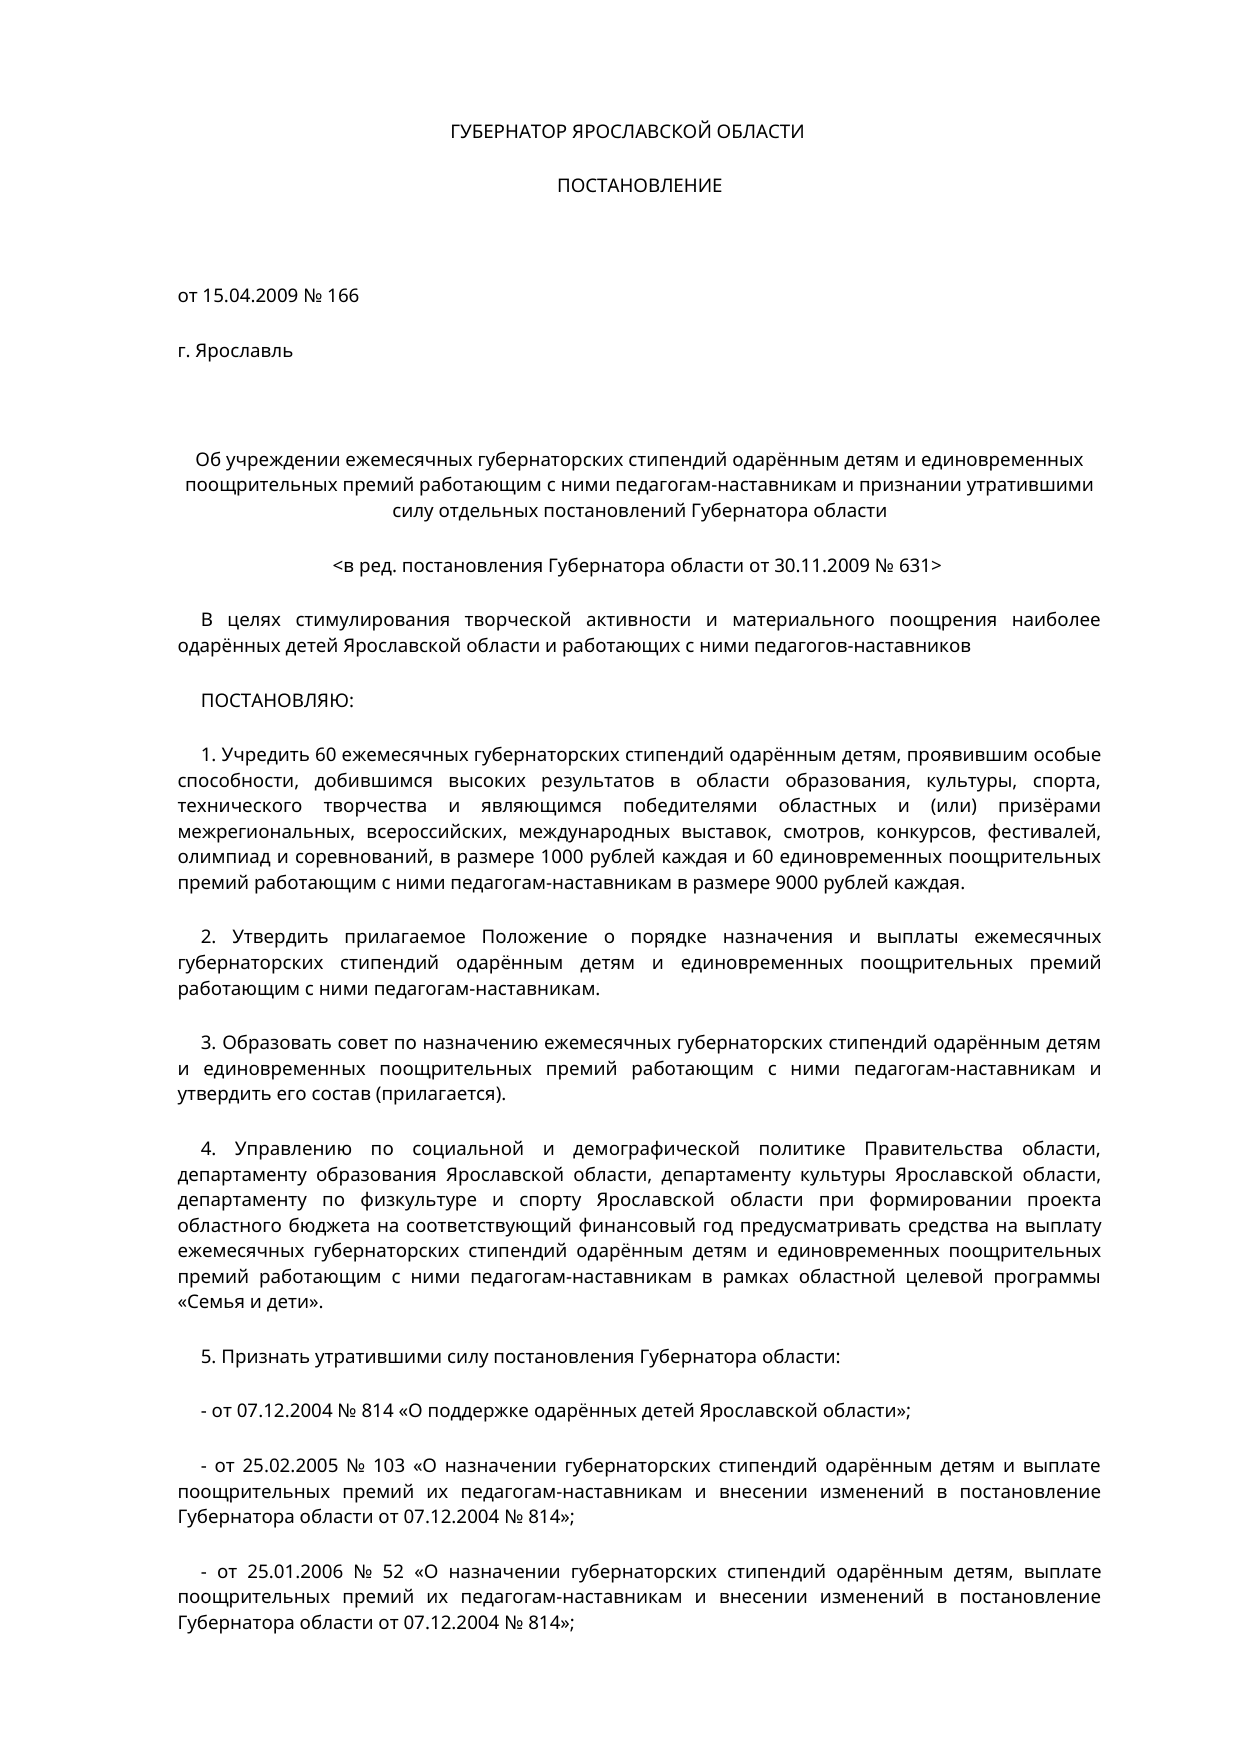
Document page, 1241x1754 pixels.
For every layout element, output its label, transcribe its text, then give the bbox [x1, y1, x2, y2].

text 5. Признать утратившими силу постановления Губернатора области: [177, 1343, 1102, 1369]
text <в ред. постановления Губернатора области от 30.11.2009 № 631> [177, 552, 1102, 577]
text - от 07.12.2004 № 814 «О поддержке одарённых детей Ярославской области»; [177, 1398, 1102, 1423]
text Об учреждении ежемесячных губернаторских стипендий одарённым детям и единовременных поощрительных премий работающим с ними педагогам-наставникам и признании утратившими силу отдельных постановлений Губернатора области [177, 446, 1102, 523]
text 2. Утвердить прилагаемое Положение о порядке назначения и выплаты ежемесячных губернаторских стипендий одарённым детям и единовременных поощрительных премий работающим с ними педагогам-наставникам. [177, 924, 1102, 1000]
text г. Ярославль [177, 337, 1102, 362]
text ПОСТАНОВЛЕНИЕ [177, 173, 1102, 198]
text 3. Образовать совет по назначению ежемесячных губернаторских стипендий одарённым детям и единовременных поощрительных премий работающим с ними педагогам-наставникам и утвердить его состав (прилагается). [177, 1029, 1102, 1106]
text - от 25.02.2005 № 103 «О назначении губернаторских стипендий одарённым детям и выплате поощрительных премий их педагогам-наставникам и внесении изменений в постановление Губернатора области от 07.12.2004 № 814»; [177, 1452, 1102, 1529]
text ГУБЕРНАТОР ЯРОСЛАВСКОЙ ОБЛАСТИ [177, 118, 1102, 144]
text - от 25.01.2006 № 52 «О назначении губернаторских стипендий одарённым детям, выплате поощрительных премий их педагогам-наставникам и внесении изменений в постановление Губернатора области от 07.12.2004 № 814»; [177, 1558, 1102, 1635]
text В целях стимулирования творческой активности и материального поощрения наиболее одарённых детей Ярославской области и работающих с ними педагогов-наставников [177, 607, 1102, 658]
text 1. Учредить 60 ежемесячных губернаторских стипендий одарённым детям, проявившим особые способности, добившимся высоких результатов в области образования, культуры, спорта, технического творчества и являющимся победителями областных и (или) призёрами межрегиональных, всероссийских, международных выставок, смотров, конкурсов, фестивалей, олимпиад и соревнований, в размере 1000 рублей каждая и 60 единовременных поощрительных премий работающим с ними педагогам-наставникам в размере 9000 рублей каждая. [177, 742, 1102, 895]
text ПОСТАНОВЛЯЮ: [177, 687, 1102, 712]
text от 15.04.2009 № 166 [177, 282, 1102, 308]
text 4. Управлению по социальной и демографической политике Правительства области, департаменту образования Ярославской области, департаменту культуры Ярославской области, департаменту по физкультуре и спорту Ярославской области при формировании проекта областного бюджета на соответствующий финансовый год предусматривать средства на выплату ежемесячных губернаторских стипендий одарённым детям и единовременных поощрительных премий работающим с ними педагогам-наставникам в рамках областной целевой программы «Семья и дети». [177, 1135, 1102, 1314]
